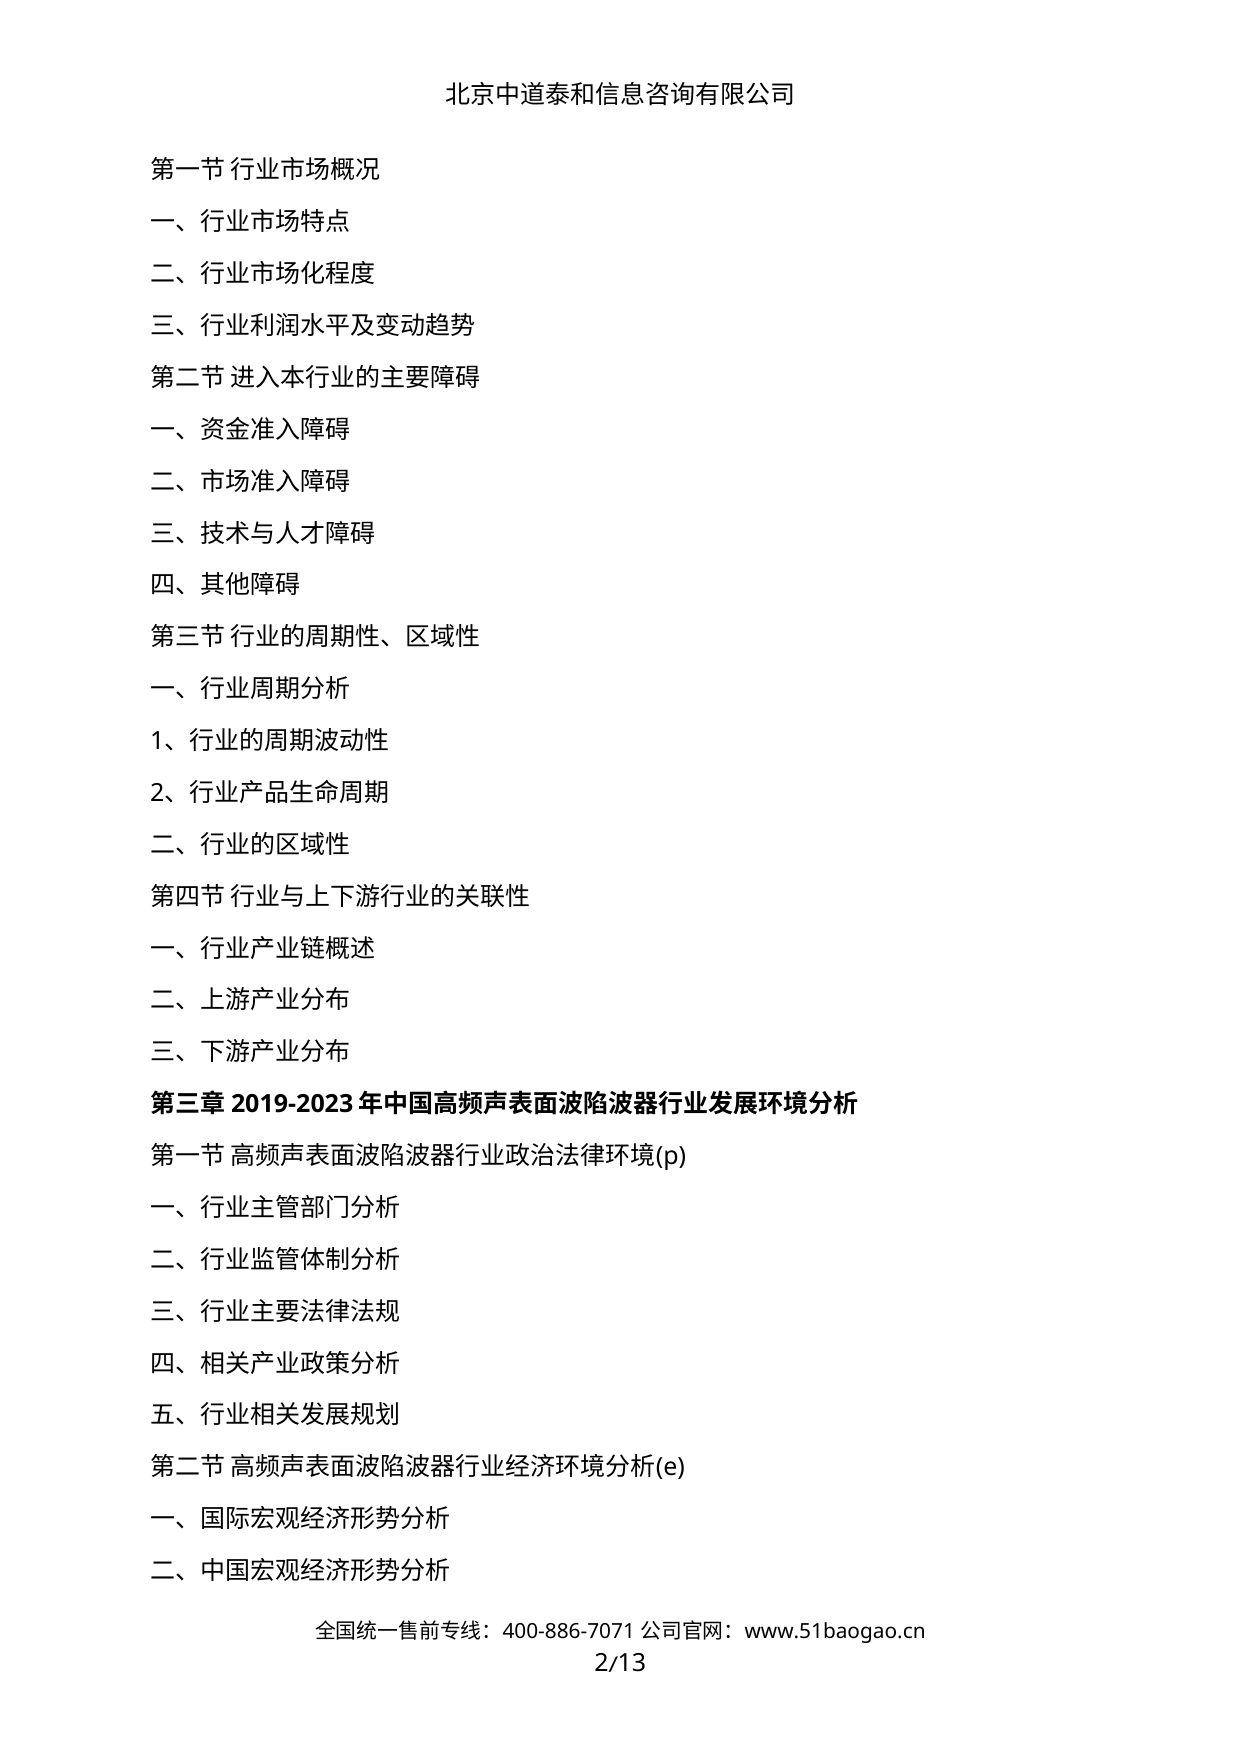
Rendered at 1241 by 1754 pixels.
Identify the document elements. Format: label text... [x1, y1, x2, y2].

text 五、行业相关发展规划 [150, 1395, 1090, 1431]
text 一、行业市场特点 [150, 202, 1090, 238]
text 第一节 高频声表面波陷波器行业政治法律环境(p) [150, 1136, 1090, 1172]
text 四、其他障碍 [150, 565, 1090, 601]
text 三、行业主要法律法规 [150, 1291, 1090, 1327]
text 2、行业产品生命周期 [150, 772, 1090, 809]
text 二、中国宏观经济形势分析 [150, 1551, 1090, 1587]
text 1、行业的周期波动性 [150, 721, 1090, 757]
text 一、行业主管部门分析 [150, 1187, 1090, 1224]
text 第二节 进入本行业的主要障碍 [150, 357, 1090, 394]
text 第三节 行业的周期性、区域性 [150, 617, 1090, 653]
text 一、行业周期分析 [150, 669, 1090, 705]
text 一、资金准入障碍 [150, 409, 1090, 446]
text 第一节 行业市场概况 [150, 150, 1090, 186]
text 三、下游产业分布 [150, 1032, 1090, 1068]
text 一、行业产业链概述 [150, 928, 1090, 964]
text 二、上游产业分布 [150, 980, 1090, 1016]
text 三、行业利润水平及变动趋势 [150, 306, 1090, 342]
text 三、技术与人才障碍 [150, 513, 1090, 549]
text 二、行业监管体制分析 [150, 1239, 1090, 1276]
text 第四节 行业与上下游行业的关联性 [150, 876, 1090, 912]
text 四、相关产业政策分析 [150, 1343, 1090, 1379]
text 一、国际宏观经济形势分析 [150, 1499, 1090, 1535]
text 二、行业市场化程度 [150, 254, 1090, 290]
text 第三章 2019-2023年中国高频声表面波陷波器行业发展环境分析 [150, 1084, 1090, 1120]
text 二、市场准入障碍 [150, 461, 1090, 497]
text 第二节 高频声表面波陷波器行业经济环境分析(e) [150, 1447, 1090, 1483]
text 二、行业的区域性 [150, 824, 1090, 861]
